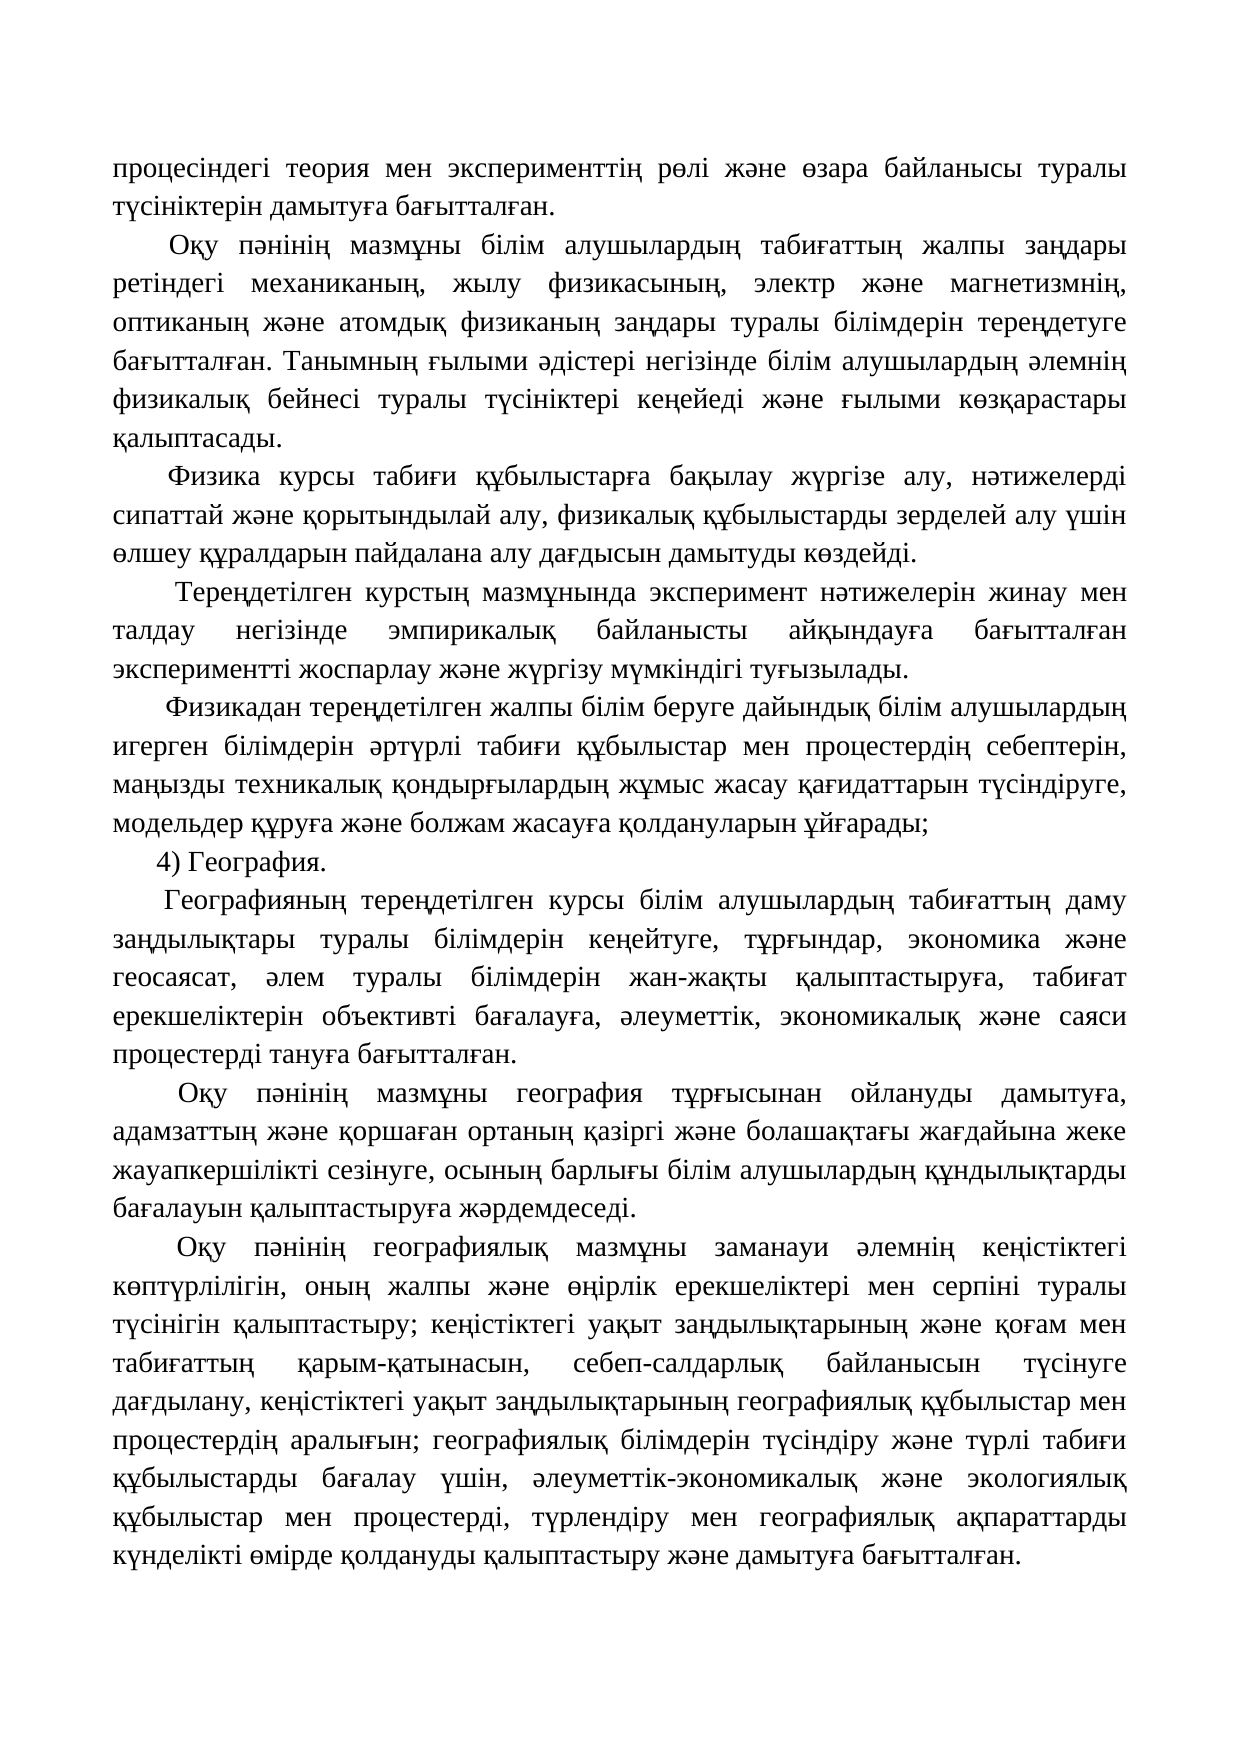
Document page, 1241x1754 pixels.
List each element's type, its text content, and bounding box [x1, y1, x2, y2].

text Оқу пәнінің мазмұны білім алушылардың табиғаттың жалпы заңдары ретіндегі механиканың, жылу физикасының, электр және магнетизмнің, оптиканың және атомдық физиканың заңдары туралы білімдерін тереңдетуге бағытталған. Танымның ғылыми әдістері негізінде білім алушылардың әлемнің физикалық бейнесі туралы түсініктері кеңейеді және ғылыми көзқарастары қалыптасады. [112, 227, 1128, 453]
text Физикадан тереңдетілген жалпы білім беруге дайындық білім алушылардың игерген білімдерін әртүрлі табиғи құбылыстар мен процестердің себептерін, маңызды техникалық қондырғылардың жұмыс жасау қағидаттарын түсіндіруге, модельдер құруға және болжам жасауға қолдануларын ұйғарады; [112, 689, 1128, 839]
text 4) География. [112, 844, 1128, 877]
text Оқу пәнінің географиялық мазмұны заманауи әлемнің кеңістіктегі көптүрлілігін, оның жалпы және өңірлік ерекшеліктері мен серпіні туралы түсінігін қалыптастыру; кеңістіктегі уақыт заңдылықтарының және қоғам мен табиғаттың қарым-қатынасын, себеп-салдарлық байланысын түсінуге дағдылану, кеңістіктегі уақыт заңдылықтарының географиялық құбылыстар мен процестердің аралығын; географиялық білімдерін түсіндіру және түрлі табиғи құбылыстарды бағалау үшін, әлеуметтік-экономикалық және экологиялық құбылыстар мен процестерді, түрлендіру мен географиялық ақпараттарды күнделікті өмірде қолдануды қалыптастыру және дамытуға бағытталған. [112, 1229, 1128, 1571]
text Оқу пәнінің мазмұны география тұрғысынан ойлануды дамытуға, адамзаттың және қоршаған ортаның қазіргі және болашақтағы жағдайына жеке жауапкершілікті сезінуге, осының барлығы білім алушылардың құндылықтарды бағалауын қалыптастыруға жәрдемдеседі. [112, 1075, 1128, 1224]
text Географияның тереңдетілген курсы білім алушылардың табиғаттың даму заңдылықтары туралы білімдерін кеңейтуге, тұрғындар, экономика және геосаясат, әлем туралы білімдерін жан-жақты қалыптастыруға, табиғат ерекшеліктерін объективті бағалауға, әлеуметтік, экономикалық және саяси процестерді тануға бағытталған. [112, 882, 1128, 1070]
text Тереңдетілген курстың мазмұнында эксперимент нәтижелерін жинау мен талдау негізінде эмпирикалық байланысты айқындауға бағытталған экспериментті жоспарлау және жүргізу мүмкіндігі туғызылады. [112, 574, 1128, 684]
text Физика курсы табиғи құбылыстарға бақылау жүргізе алу, нәтижелерді сипаттай және қорытындылай алу, физикалық құбылыстарды зерделей алу үшін өлшеу құралдарын пайдалана алу дағдысын дамытуды көздейді. [112, 458, 1128, 569]
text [112, 150, 1128, 222]
